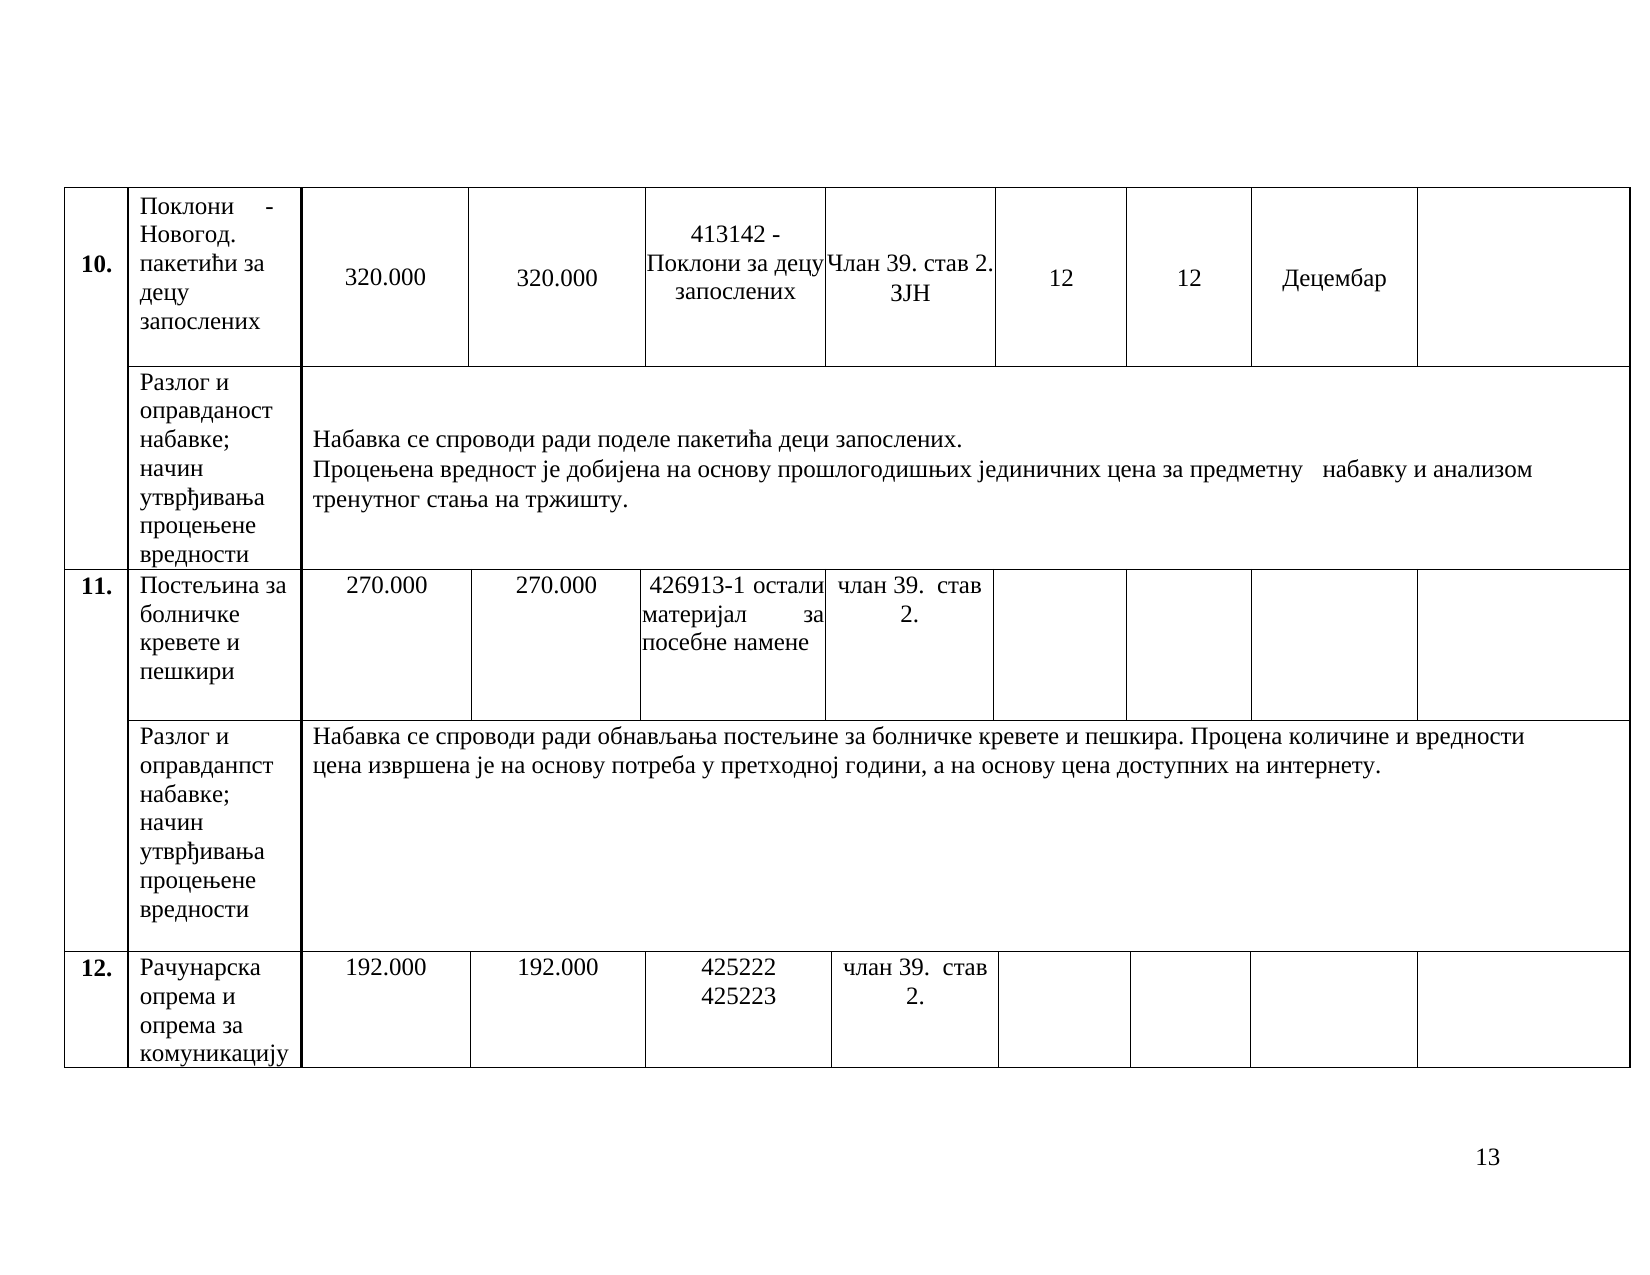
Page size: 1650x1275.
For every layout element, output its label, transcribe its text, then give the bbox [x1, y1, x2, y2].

table_cell 12 [1127, 188, 1251, 366]
table_cell [1252, 570, 1417, 720]
table_cell 10. [65, 188, 127, 569]
table_cell Постељина за болничке кревете и пешкири [129, 570, 300, 720]
table_cell Поклони - Новогод. пакетићи за децу запослених [129, 188, 300, 366]
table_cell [129, 367, 300, 569]
table_cell [1418, 570, 1629, 720]
table_cell члан 39. став 2. [832, 952, 998, 1067]
table_cell Набавка се спроводи ради обнављања постељине за болничке кревете и пешкира. Процена количине и вредности цена извршена је на основу потреба у претходној години, a нa основу цена доступних на интернету. [303, 721, 1629, 951]
table_cell 270.000 [472, 570, 640, 720]
table_cell 12 [996, 188, 1126, 366]
table_cell [994, 570, 1126, 720]
table_cell 320.000 [303, 188, 468, 366]
table_cell Разлог и оправданпст набавке; начин утврђивања процењене вредности [129, 721, 300, 951]
table_cell 11. [65, 570, 127, 951]
table_cell [1127, 570, 1251, 720]
table_cell [1418, 952, 1629, 1067]
table_cell 425222 425223 [646, 952, 831, 1067]
table_cell 12. [65, 952, 127, 1067]
table_cell 270.000 [303, 570, 471, 720]
table_cell 320.000 [469, 188, 645, 366]
table_cell [1251, 952, 1417, 1067]
table_cell Рачунарска опрема и опрема за комуникацију [129, 952, 300, 1067]
table_cell 426913-1 остали материјал за посебне намене [641, 570, 825, 720]
table_cell Набавка се спроводи ради поделе пакетића деци запослених. Процењена вредност је добијена на основу прошлогодишњих јединичних цена за предметну набавку и анализом тренутног стања на тржишту. [303, 367, 1629, 569]
table_cell Члан 39. став 2. ЗЈН [826, 188, 995, 366]
table_cell 192.000 [303, 952, 470, 1067]
table_cell Децембар [1252, 188, 1417, 366]
table_cell [999, 952, 1130, 1067]
table_cell 413142 - Поклони за децу запослених [646, 188, 825, 366]
table_cell 192.000 [471, 952, 645, 1067]
table_cell члан 39. став 2. [826, 570, 993, 720]
table_cell [1418, 188, 1629, 366]
table_cell [1131, 952, 1250, 1067]
